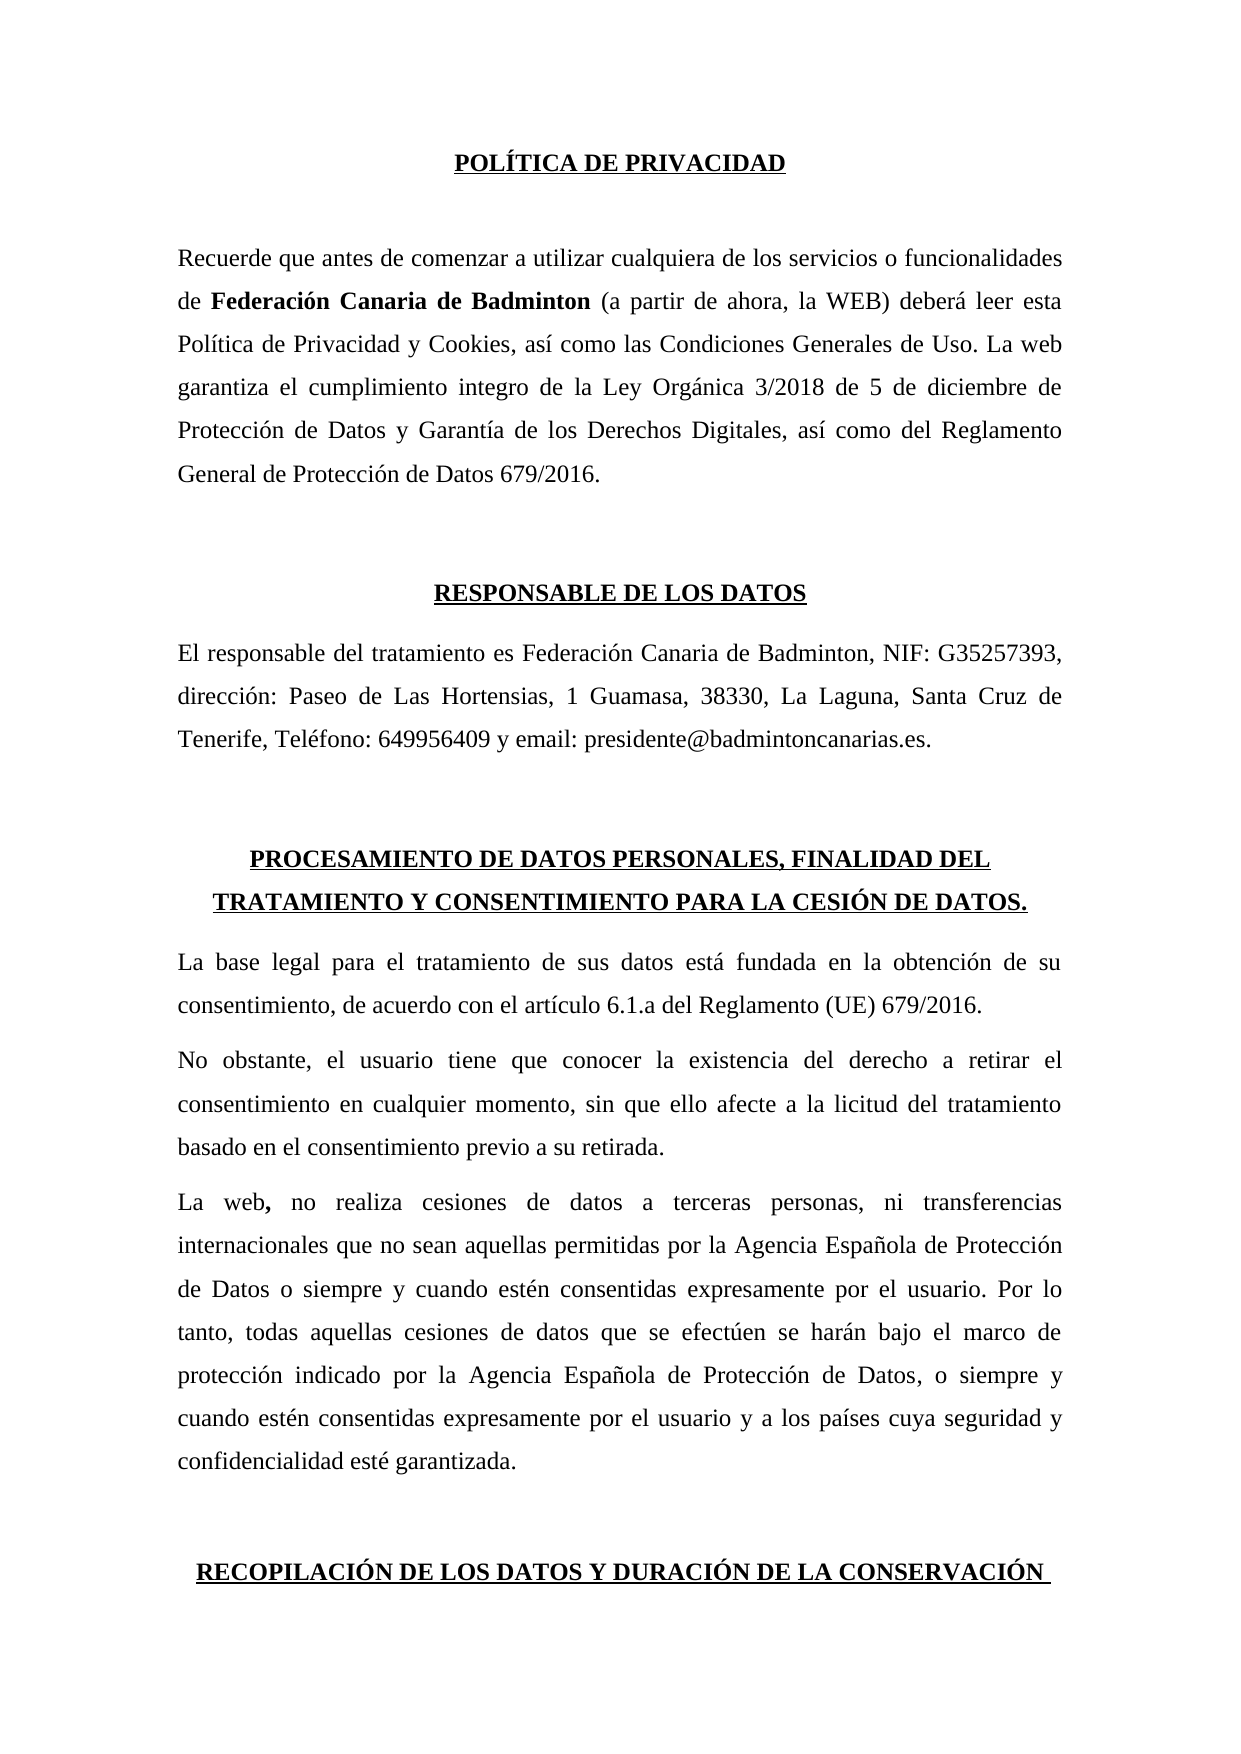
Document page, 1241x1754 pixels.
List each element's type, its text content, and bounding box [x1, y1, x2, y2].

text RESPONSABLE DE LOS DATOS [177, 578, 1063, 607]
text PROCESAMIENTO DE DATOS PERSONALES, FINALIDAD DEL TRATAMIENTO Y CONSENTIMIENTO PARA LA CESIÓN DE DATOS. [177, 844, 1063, 916]
text RECOPILACIÓN DE LOS DATOS Y DURACIÓN DE LA CONSERVACIÓN [177, 1557, 1063, 1586]
text POLÍTICA DE PRIVACIDAD [177, 148, 1063, 176]
text El responsable del tratamiento es Federación Canaria de Badminton, NIF: G35257393, dirección: Paseo de Las Hortensias, 1 Guamasa, 38330, La Laguna, Santa Cruz de Tenerife, Teléfono: 649956409 y email: presidente@badmintoncanarias.es. [177, 638, 1063, 753]
text No obstante, el usuario tiene que conocer la existencia del derecho a retirar el consentimiento en cualquier momento, sin que ello afecte a la licitud del tratamiento basado en el consentimiento previo a su retirada. [177, 1046, 1063, 1161]
text Recuerde que antes de comenzar a utilizar cualquiera de los servicios o funcionalidades de Federación Canaria de Badminton (a partir de ahora, la WEB) deberá leer esta Política de Privacidad y Cookies, así como las Condiciones Generales de Uso. La web garantiza el cumplimiento integro de la Ley Orgánica 3/2018 de 5 de diciembre de Protección de Datos y Garantía de los Derechos Digitales, así como del Reglamento General de Protección de Datos 679/2016. [177, 243, 1063, 487]
text La base legal para el tratamiento de sus datos está fundada en la obtención de su consentimiento, de acuerdo con el artículo 6.1.a del Reglamento (UE) 679/2016. [177, 947, 1063, 1019]
text La web, no realiza cesiones de datos a terceras personas, ni transferencias internacionales que no sean aquellas permitidas por la Agencia Española de Protección de Datos o siempre y cuando estén consentidas expresamente por el usuario. Por lo tanto, todas aquellas cesiones de datos que se efectúen se harán bajo el marco de protección indicado por la Agencia Española de Protección de Datos, o siempre y cuando estén consentidas expresamente por el usuario y a los países cuya seguridad y confidencialidad esté garantizada. [177, 1187, 1063, 1475]
